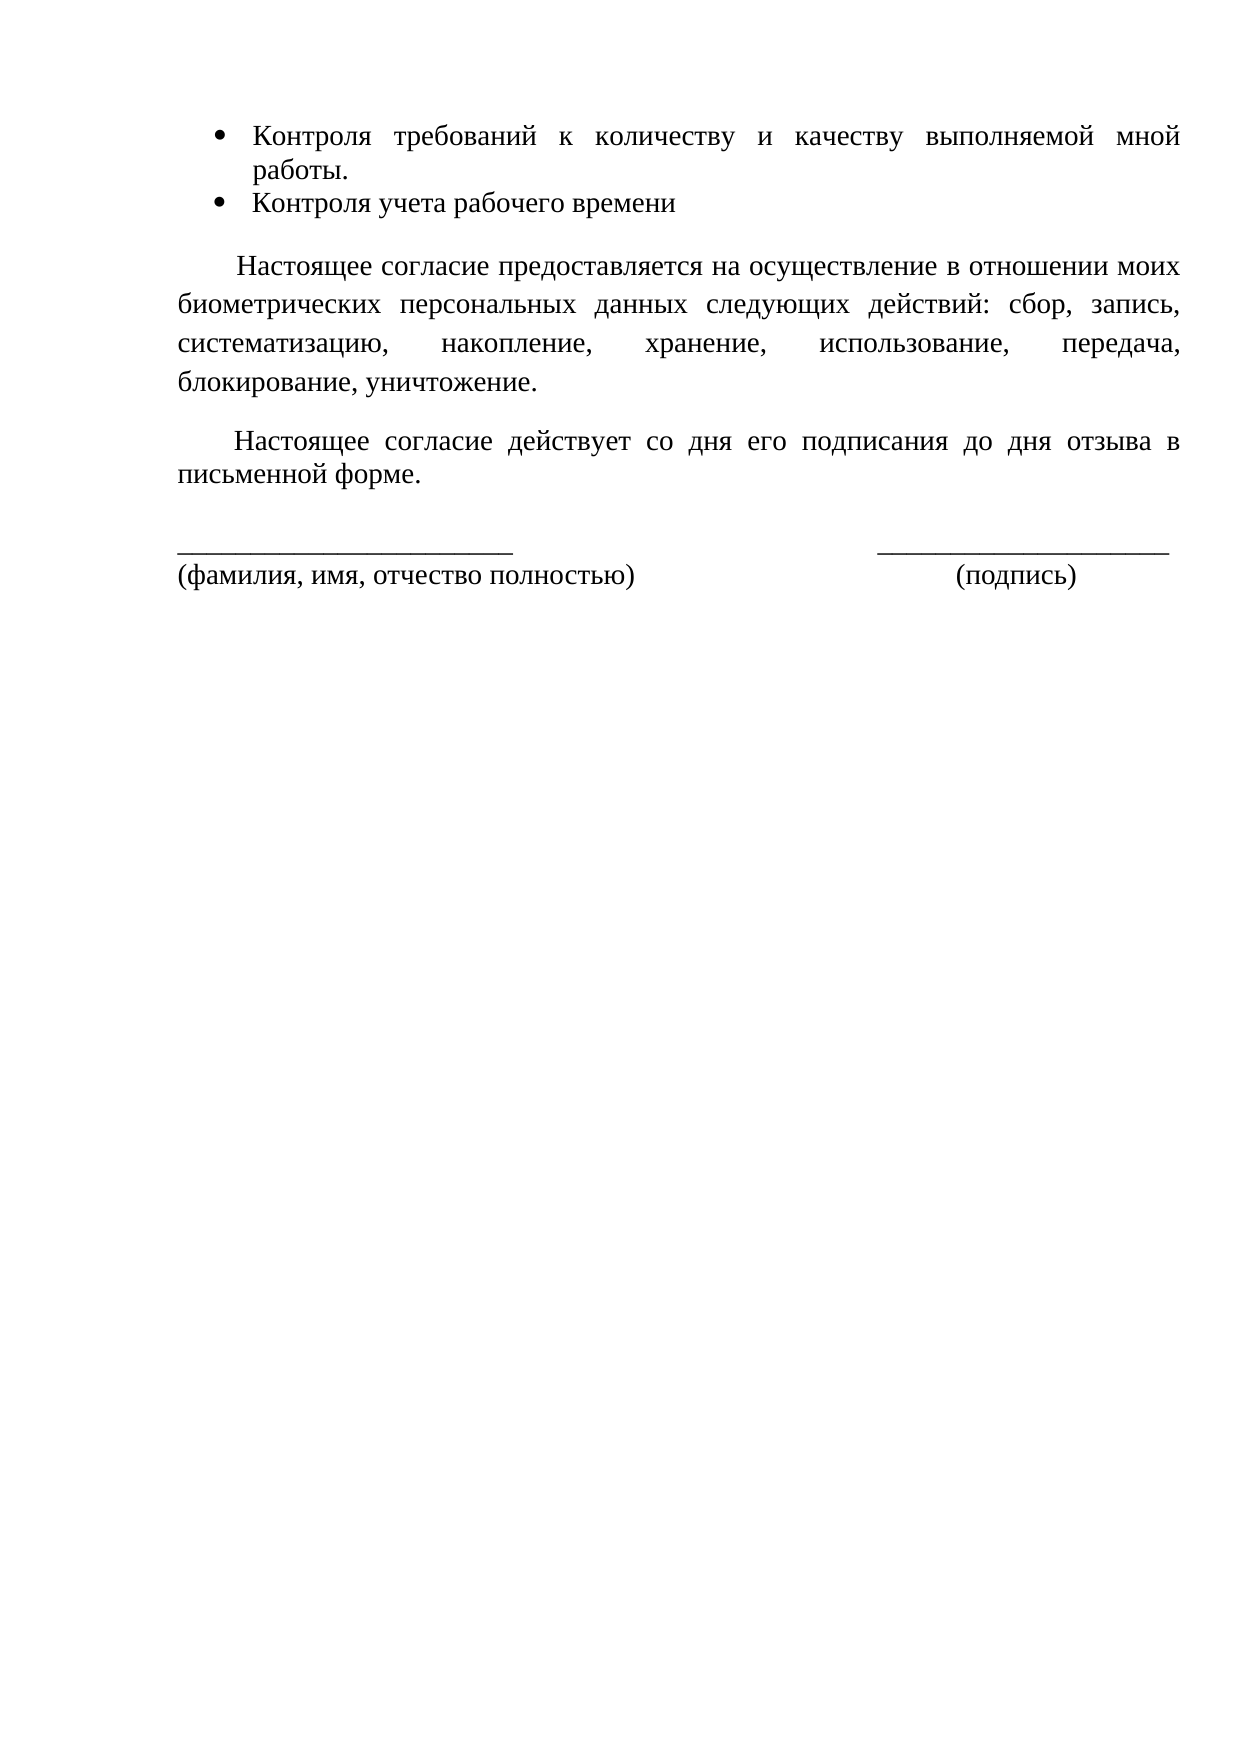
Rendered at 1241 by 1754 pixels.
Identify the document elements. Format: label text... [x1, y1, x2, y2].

text Настоящее согласие предоставляется на осуществление в отношении моих биометрических персональных данных следующих действий: сбор, запись, систематизацию, накопление, хранение, использование, передача, блокирование, уничтожение. [177, 248, 1181, 397]
list Контроля требований к количеству и качеству выполняемой мной работы. [215, 118, 1181, 185]
text Настоящее согласие действует со дня его подписания до дня отзыва в письменной форме. [177, 423, 1181, 490]
text (фамилия, имя, отчество полностью) (подпись) [177, 557, 1181, 591]
text _______________________ ____________________ [177, 524, 1181, 557]
list Контроля учета рабочего времени [214, 185, 1181, 219]
